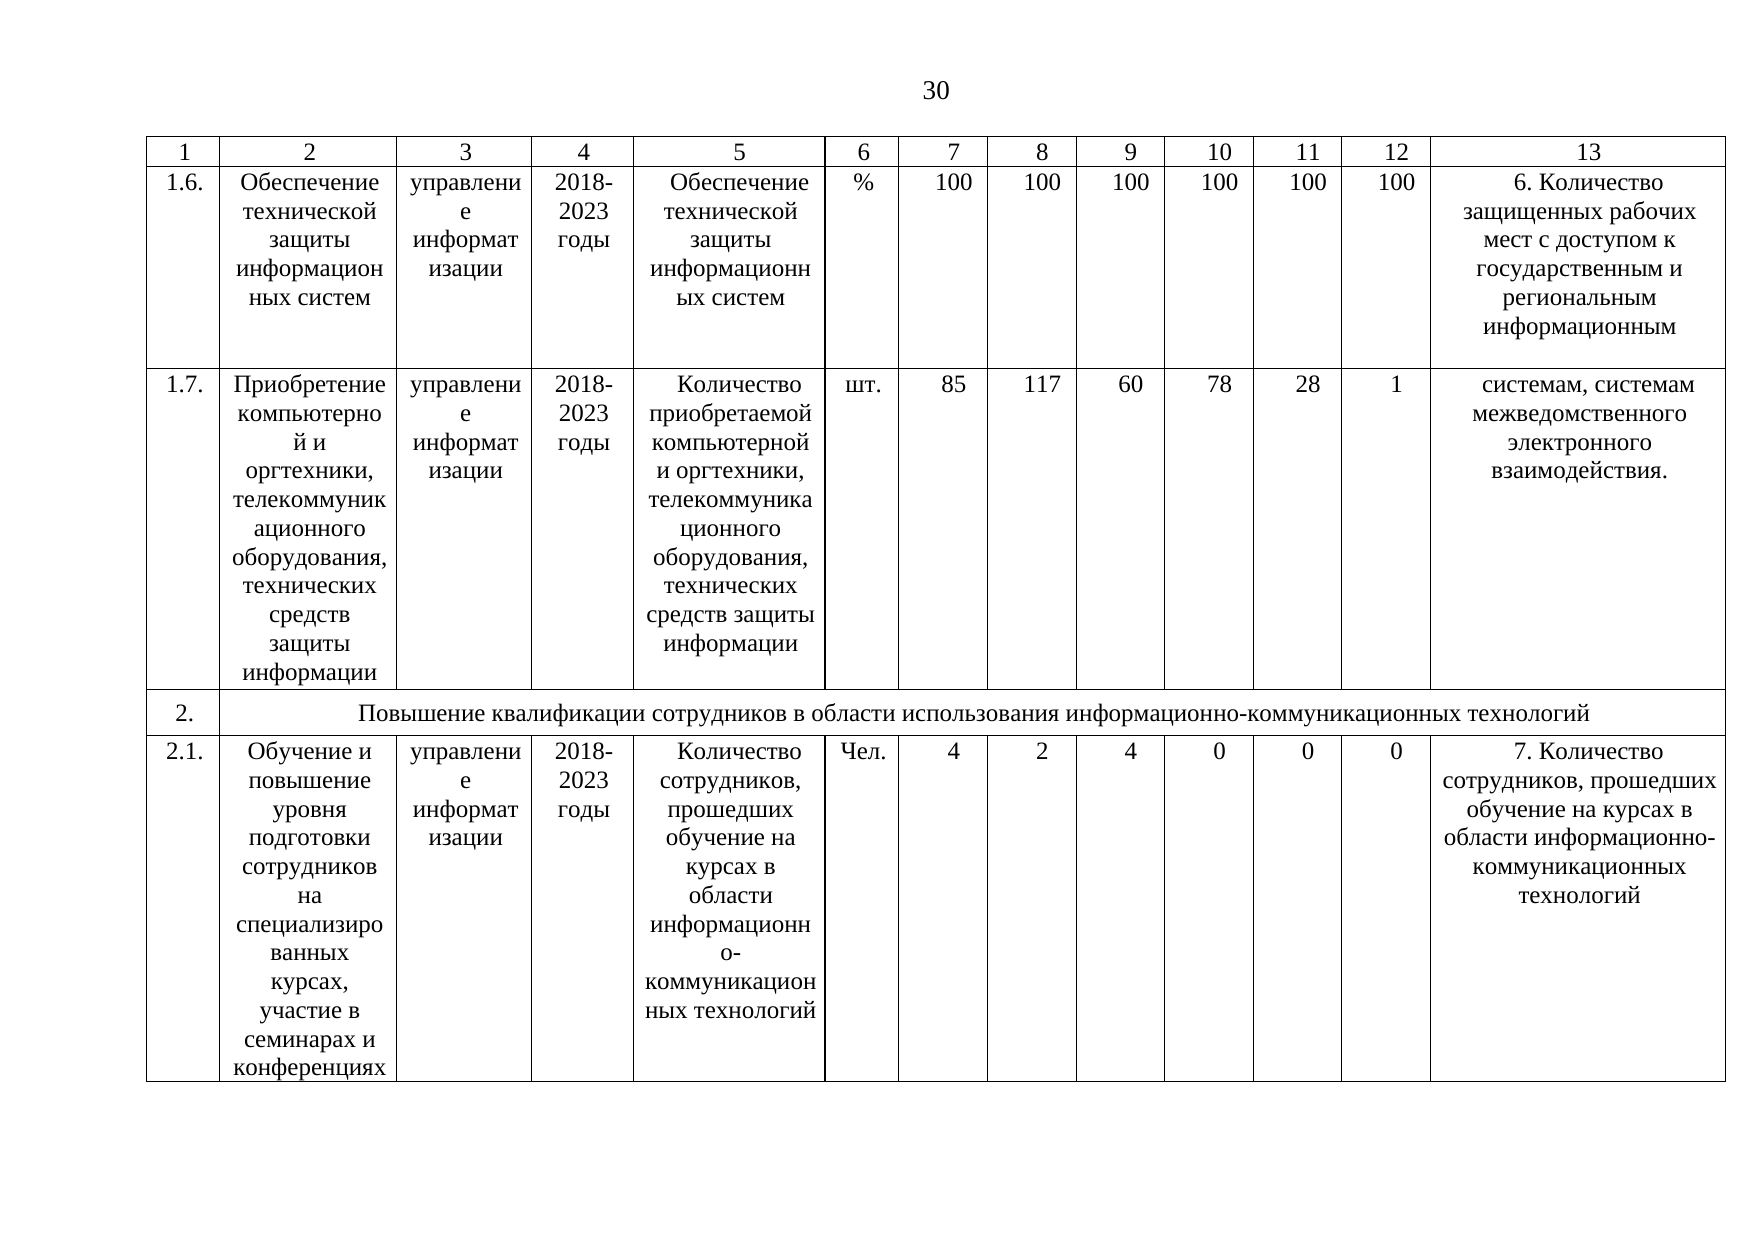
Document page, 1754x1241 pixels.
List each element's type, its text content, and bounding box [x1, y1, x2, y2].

table_cell % [826, 167, 898, 368]
table_cell 8 [988, 137, 1076, 166]
table_cell 1 [1342, 369, 1430, 688]
table_cell 6 [826, 137, 898, 166]
table_cell Количество приобретаемой компьютерной и оргтехники, телекоммуникационного оборудования, технических средств защиты информации [634, 369, 824, 688]
table_cell 100 [1342, 167, 1430, 368]
table_cell 5 [634, 137, 824, 166]
table_cell Повышение квалификации сотрудников в области использования информационно-коммуникационных технологий [220, 690, 1725, 735]
table_cell 1.6. [147, 167, 219, 368]
table_cell управление информатизации [397, 736, 531, 1081]
table_cell 28 [1254, 369, 1341, 688]
table_cell Приобретение компьютерной и оргтехники, телекоммуникационного оборудования, технических средств защиты информации [220, 369, 396, 688]
table_cell 7. Количество сотрудников, прошедших обучение на курсах в области информационно-коммуникационных технологий [1431, 736, 1725, 1081]
table_cell 4 [899, 736, 987, 1081]
table_cell системам, системам межведомственного электронного взаимодействия. [1431, 369, 1725, 688]
table_cell 100 [1077, 167, 1164, 368]
table_cell 12 [1342, 137, 1430, 166]
table_cell 2018-2023 годы [532, 167, 633, 368]
table_cell 2 [220, 137, 396, 166]
table_cell 10 [1165, 137, 1253, 166]
table_cell 7 [899, 137, 987, 166]
table_cell 4 [1077, 736, 1164, 1081]
table_cell управление информатизации [397, 167, 531, 368]
table_cell 0 [1165, 736, 1253, 1081]
table_cell 1.7. [147, 369, 219, 688]
table_cell 117 [988, 369, 1076, 688]
table_cell 13 [1431, 137, 1725, 166]
table_cell Обеспечение технической защиты информационных систем [220, 167, 396, 368]
table_cell 0 [1254, 736, 1341, 1081]
table_cell 2 [988, 736, 1076, 1081]
table_cell 2.1. [147, 736, 219, 1081]
table_cell 2. [147, 690, 219, 735]
table_cell Обеспечение технической защиты информационных систем [634, 167, 824, 368]
table_cell 2018-2023 годы [532, 369, 633, 688]
table_cell шт. [826, 369, 898, 688]
table_cell 11 [1254, 137, 1341, 166]
table_cell 2018-2023 годы [532, 736, 633, 1081]
table_cell Количество сотрудников, прошедших обучение на курсах в области информационно-коммуникационных технологий [634, 736, 824, 1081]
table_cell 85 [899, 369, 987, 688]
table_cell 100 [988, 167, 1076, 368]
table_cell 9 [1077, 137, 1164, 166]
table_cell Чел. [826, 736, 898, 1081]
table_cell 4 [532, 137, 633, 166]
table_cell 78 [1165, 369, 1253, 688]
table_cell 1 [147, 137, 219, 166]
table_cell 6. Количество защищенных рабочих мест с доступом к государственным и региональным информационным [1431, 167, 1725, 368]
table_cell Обучение и повышение уровня подготовки сотрудников на специализированных курсах, участие в семинарах и конференциях [220, 736, 396, 1081]
table_cell 60 [1077, 369, 1164, 688]
table_cell 0 [1342, 736, 1430, 1081]
table_cell 100 [1165, 167, 1253, 368]
table_cell 100 [1254, 167, 1341, 368]
table_cell 3 [397, 137, 531, 166]
table_cell управление информатизации [397, 369, 531, 688]
table_cell 100 [899, 167, 987, 368]
